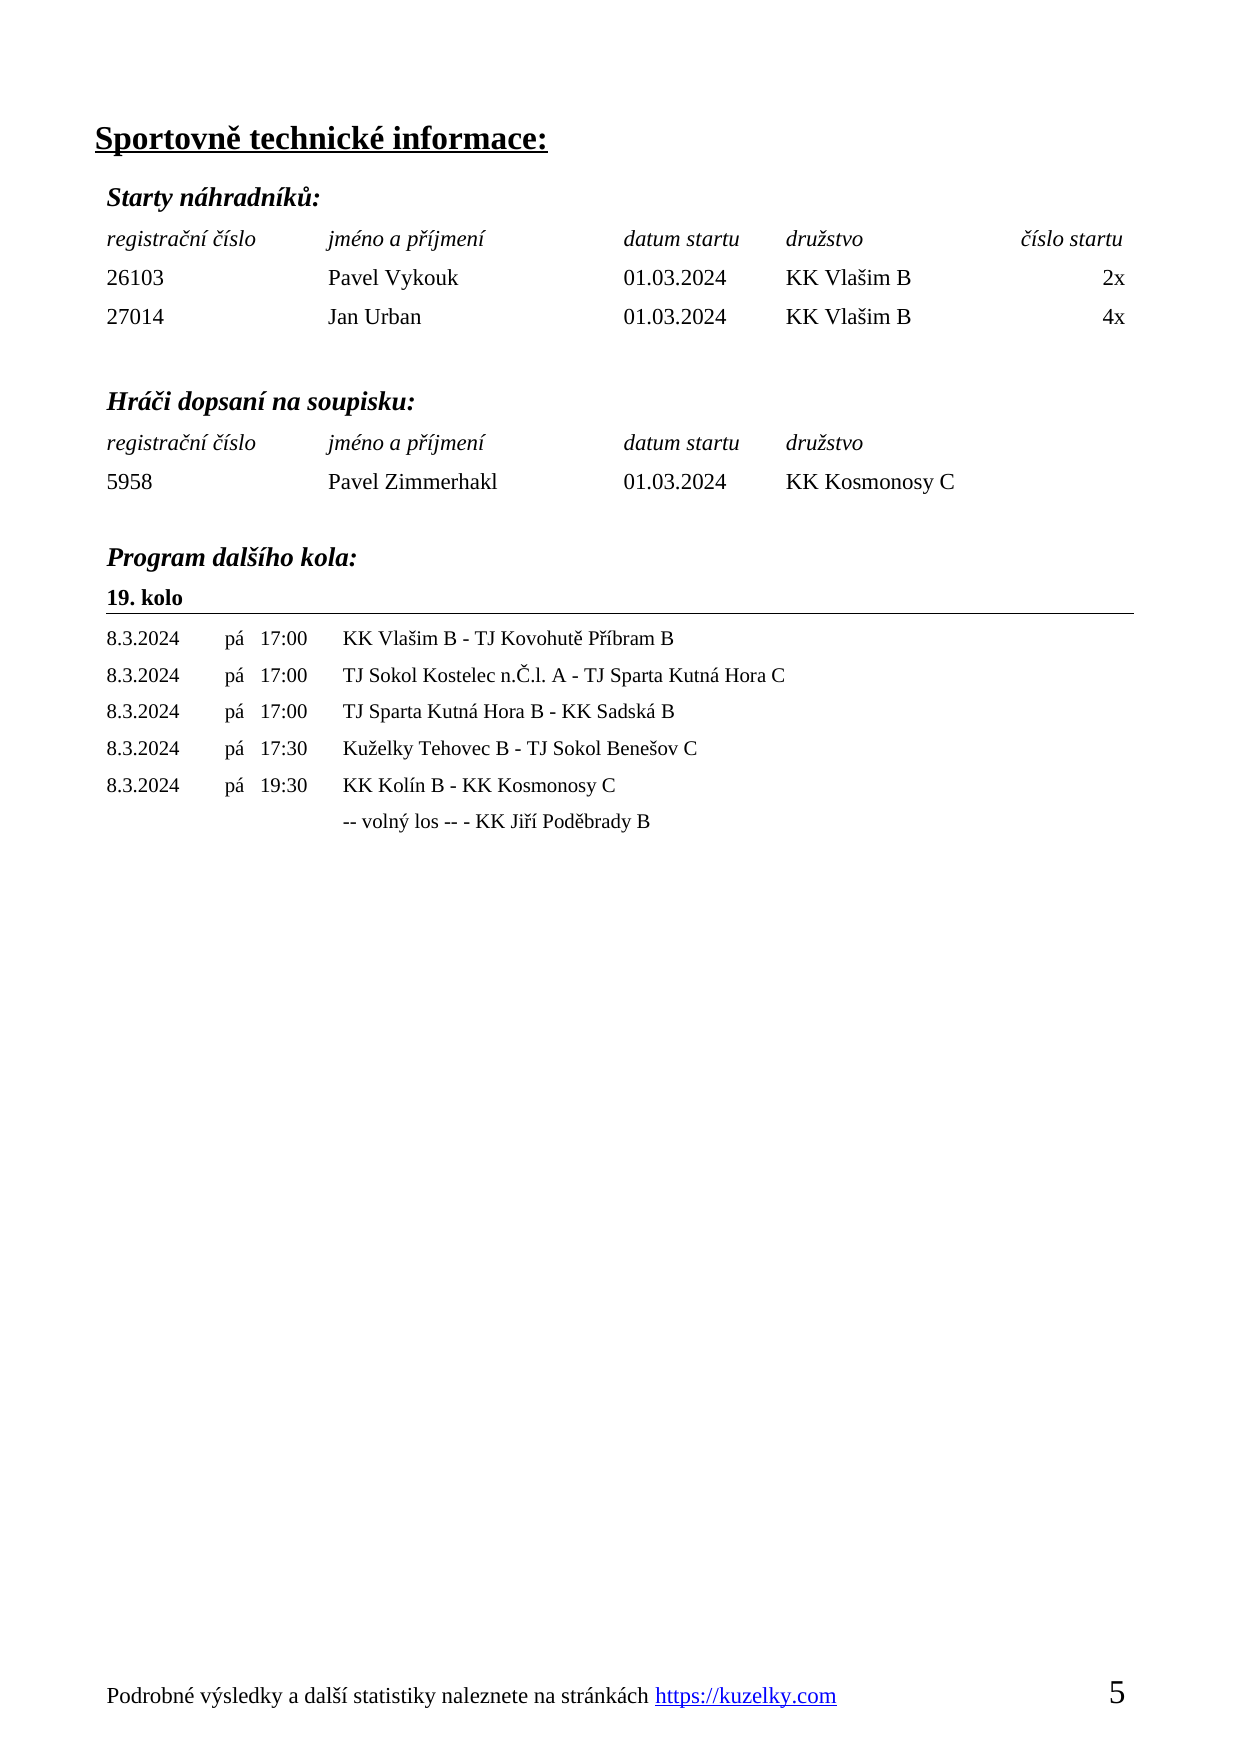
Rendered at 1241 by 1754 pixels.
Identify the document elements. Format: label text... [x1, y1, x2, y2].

text 5958 Pavel Zimmerhakl 01.03.2024 KK Kosmonosy C [106, 468, 1134, 494]
subtitle Hráči dopsaní na soupisku: [106, 354, 1134, 416]
text 8.3.2024 pá 17:00 TJ Sokol Kostelec n.Č.l. A - TJ Sparta Kutná Hora C [106, 663, 1134, 687]
text 8.3.2024 pá 17:00 TJ Sparta Kutná Hora B - KK Sadská B [106, 699, 1134, 723]
text registrační číslo jméno a příjmení datum startu družstvo číslo startu [106, 225, 1134, 251]
text Sportovně technické informace: [94, 118, 1145, 156]
subtitle Starty náhradníků: [106, 181, 1134, 213]
text 8.3.2024 pá 19:30 KK Kolín B - KK Kosmonosy C [106, 773, 1134, 797]
text 19. kolo [106, 584, 1134, 613]
subtitle Program dalšího kola: [106, 541, 1134, 572]
text registrační číslo jméno a příjmení datum startu družstvo [106, 429, 1134, 455]
text 27014 Jan Urban 01.03.2024 KK Vlašim B 4x [106, 303, 1134, 329]
text 26103 Pavel Vykouk 01.03.2024 KK Vlašim B 2x [106, 264, 1134, 290]
text 8.3.2024 pá 17:30 Kuželky Tehovec B - TJ Sokol Benešov C [106, 736, 1134, 760]
text 8.3.2024 pá 17:00 KK Vlašim B - TJ Kovohutě Příbram B [106, 626, 1134, 650]
text -- volný los -- - KK Jiří Poděbrady B [106, 809, 1134, 833]
